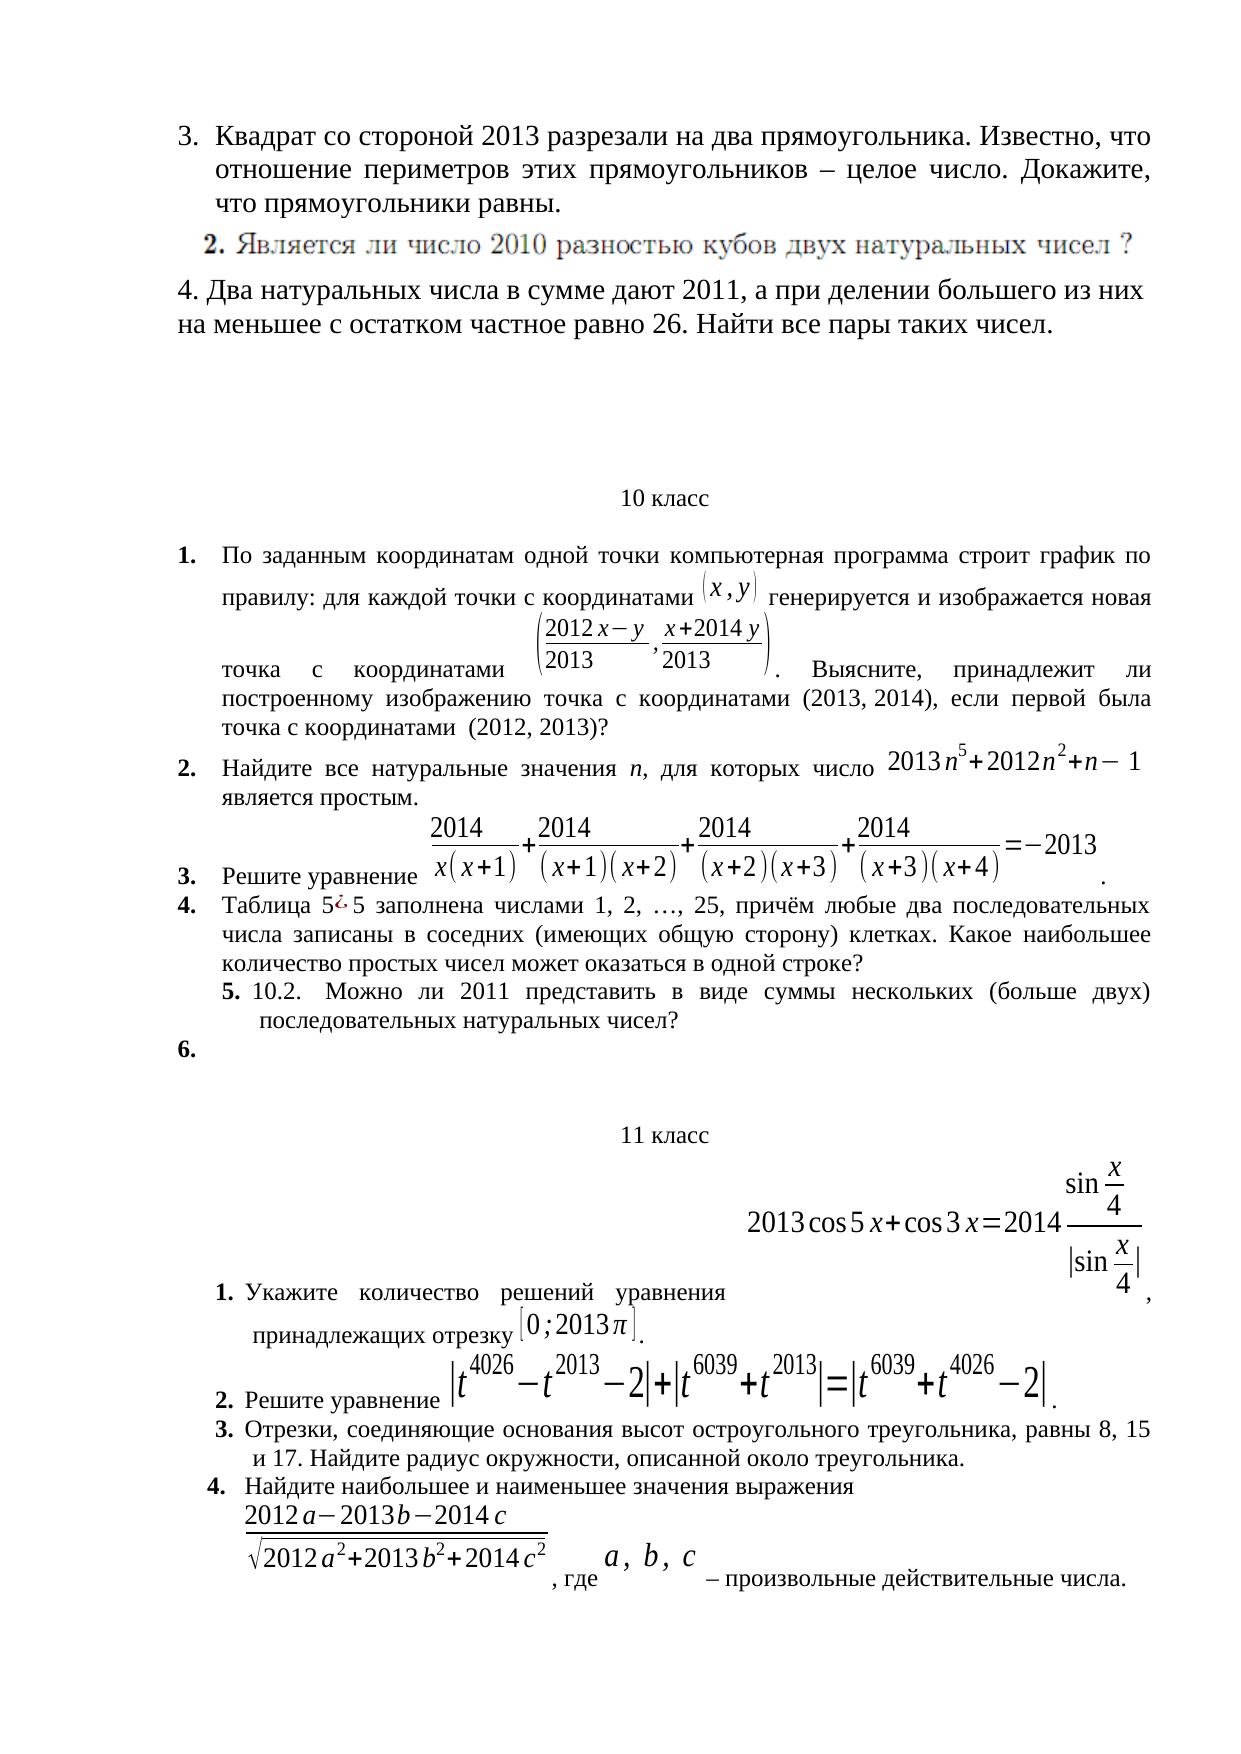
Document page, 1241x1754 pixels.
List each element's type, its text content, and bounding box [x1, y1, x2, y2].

list Решите уравнение . [177, 811, 1152, 890]
list Решите уравнение . [215, 1348, 1152, 1414]
list Найдите все натуральные значения n, для которых число является простым. [177, 741, 1152, 811]
picture [177, 218, 1152, 273]
text 10 класс [177, 483, 1152, 512]
list Таблица 55 заполнена числами 1, 2, …, 25, причём любые два последовательных числа записаны в соседних (имеющих общую сторону) клетках. Какое наибольшее количество простых чисел может оказаться в одной строке? [177, 890, 1152, 976]
list Отрезки, соединяющие основания высот остроугольного треугольника, равны 8, 15 и 17. Найдите радиус окружности, описанной около треугольника. [215, 1414, 1152, 1471]
list Найдите наибольшее и наименьшее значения выражения , где – произвольные действительные числа. [207, 1471, 1152, 1592]
list 10.2. Можно ли 2011 представить в виде суммы нескольких (больше двух) последовательных натуральных чисел? [222, 976, 1152, 1034]
text 11 класс [177, 1120, 1152, 1149]
list Укажите количество решений уравнения , принадлежащих отрезку . [215, 1149, 1152, 1348]
list Квадрат со стороной 2013 разрезали на два прямоугольника. Известно, что отношение периметров этих прямоугольников – целое число. Докажите, что прямоугольники равны. [177, 118, 1152, 218]
list По заданным координатам одной точки компьютерная программа строит график по правилу: для каждой точки с координатами генерируется и изображается новая точка с координатами . Выясните, принадлежит ли построенному изображению точка с координатами (2013, 2014), если первой была точка с координатами (2012, 2013)? [177, 541, 1152, 741]
text 4. Два натуральных числа в сумме дают 2011, а при делении большего из них на меньшее с остатком частное равно 26. Найти все пары таких чисел. [177, 273, 1152, 339]
